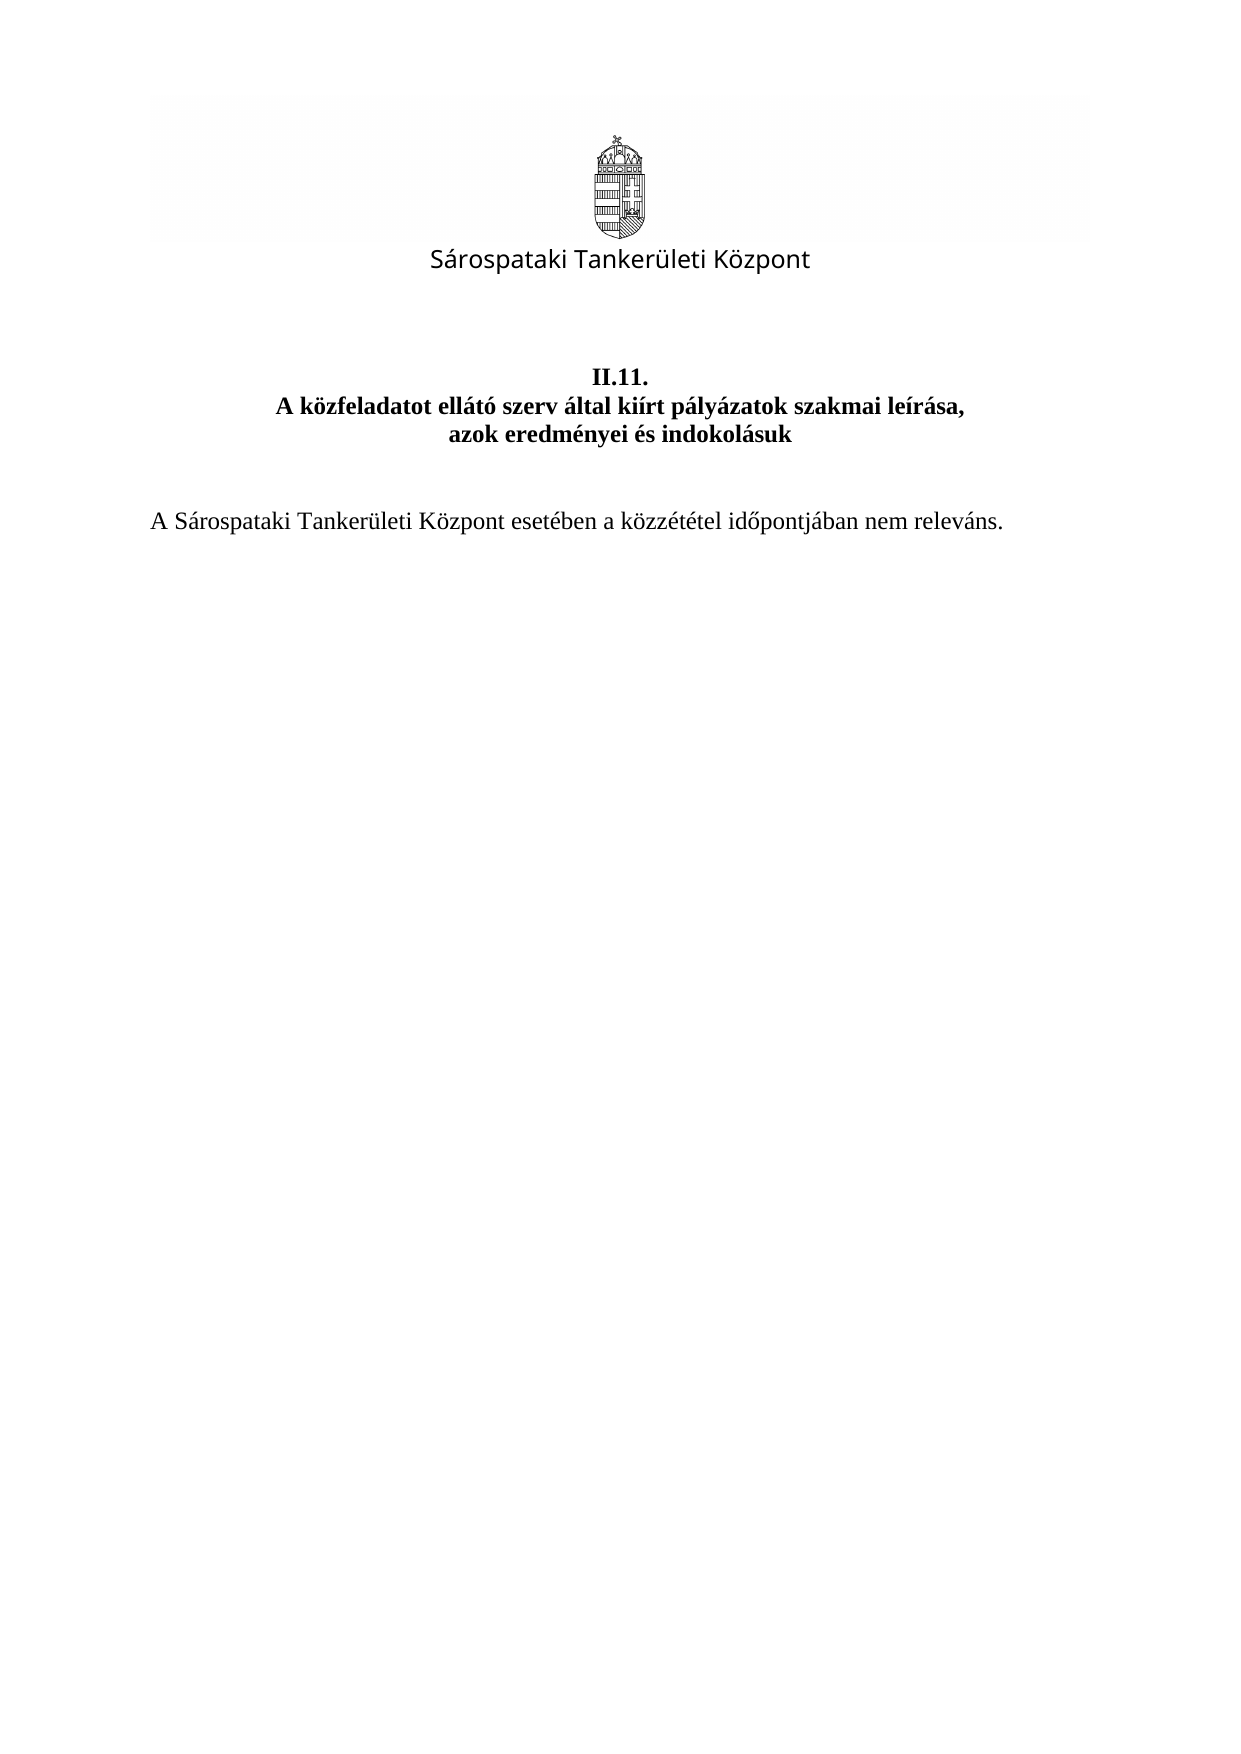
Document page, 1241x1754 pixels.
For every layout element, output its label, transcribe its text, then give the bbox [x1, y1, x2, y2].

picture [150, 95, 1091, 242]
text II.11. [150, 362, 1090, 391]
text A Sárospataki Tankerületi Központ esetében a közzététel időpontjában nem releváns. [150, 506, 1090, 534]
text A közfeladatot ellátó szerv által kiírt pályázatok szakmai leírása, [150, 391, 1090, 419]
text azok eredményei és indokolásuk [150, 419, 1090, 448]
